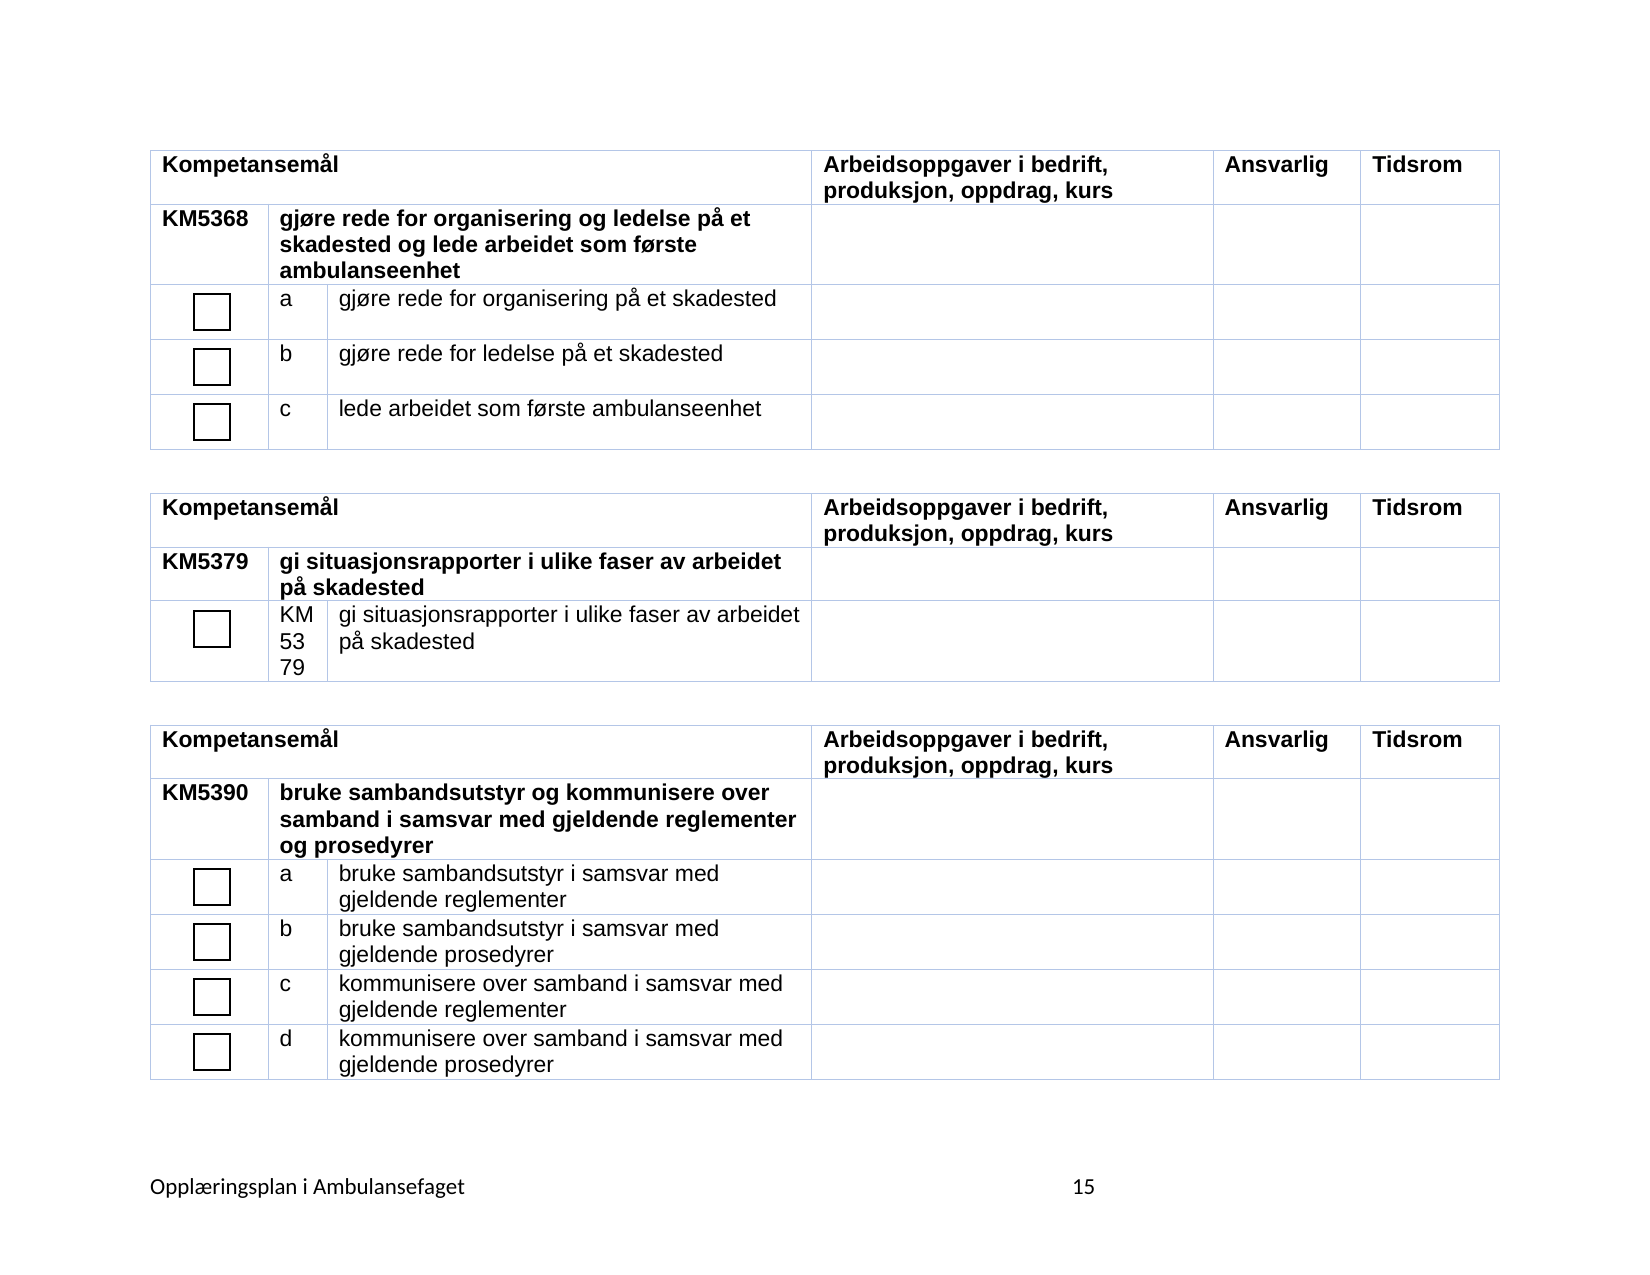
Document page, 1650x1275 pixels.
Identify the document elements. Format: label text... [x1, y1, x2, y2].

table_header Tidsrom [1361, 726, 1499, 778]
table_cell c [269, 395, 327, 449]
table_cell [812, 285, 1213, 339]
table_cell [1214, 601, 1360, 681]
table_cell [1361, 548, 1499, 600]
table_cell [151, 285, 268, 339]
table_cell bruke sambandsutstyr og kommunisere over samband i samsvar med gjeldende reglementer og prosedyrer [269, 779, 811, 858]
table_header Tidsrom [1361, 151, 1499, 204]
table_cell [151, 970, 268, 1023]
table_cell a [269, 285, 327, 339]
table_cell c [269, 970, 327, 1023]
table_cell [812, 205, 1213, 284]
table_cell [1214, 915, 1360, 968]
table_cell [812, 779, 1213, 858]
table_header Tidsrom [1361, 494, 1499, 547]
table_cell gi situasjonsrapporter i ulike faser av arbeidet på skadested [269, 548, 811, 600]
table_cell [1361, 1025, 1499, 1078]
table_cell [812, 395, 1213, 449]
table_cell [151, 395, 268, 449]
table_header Ansvarlig [1214, 494, 1360, 547]
table_cell [1214, 395, 1360, 449]
table_cell gi situasjonsrapporter i ulike faser av arbeidet på skadested [328, 601, 811, 681]
table_cell [1214, 205, 1360, 284]
table_cell [1214, 779, 1360, 858]
table_cell [1214, 548, 1360, 600]
table_header Ansvarlig [1214, 151, 1360, 204]
table_cell gjøre rede for organisering på et skadested [328, 285, 811, 339]
table_cell [1361, 601, 1499, 681]
table_cell [1361, 395, 1499, 449]
table_header Arbeidsoppgaver i bedrift, produksjon, oppdrag, kurs [812, 726, 1213, 778]
table_header Arbeidsoppgaver i bedrift, produksjon, oppdrag, kurs [812, 151, 1213, 204]
table_cell [151, 601, 268, 681]
table_cell [812, 340, 1213, 394]
table_header Arbeidsoppgaver i bedrift, produksjon, oppdrag, kurs [812, 494, 1213, 547]
table_header Kompetansemål [151, 494, 811, 547]
table_cell [1214, 860, 1360, 913]
table_cell KM5379 [151, 548, 268, 600]
table_cell [151, 340, 268, 394]
table_cell [812, 548, 1213, 600]
table_cell b [269, 915, 327, 968]
table_cell KM5368 [151, 205, 268, 284]
table_cell [1361, 340, 1499, 394]
table_cell d [269, 1025, 327, 1078]
table_cell bruke sambandsutstyr i samsvar med gjeldende prosedyrer [328, 915, 811, 968]
table_cell [1361, 915, 1499, 968]
table_cell bruke sambandsutstyr i samsvar med gjeldende reglementer [328, 860, 811, 913]
table_cell kommunisere over samband i samsvar med gjeldende reglementer [328, 970, 811, 1023]
table_cell [1361, 970, 1499, 1023]
table_cell b [269, 340, 327, 394]
table_cell [1214, 1025, 1360, 1078]
table_header Kompetansemål [151, 151, 811, 204]
table_cell gjøre rede for ledelse på et skadested [328, 340, 811, 394]
table_header Kompetansemål [151, 726, 811, 778]
table_header Ansvarlig [1214, 726, 1360, 778]
table_cell [151, 1025, 268, 1078]
table_cell a [269, 860, 327, 913]
table_cell [1214, 970, 1360, 1023]
table_cell [812, 1025, 1213, 1078]
table_cell gjøre rede for organisering og ledelse på et skadested og lede arbeidet som første ambulanseenhet [269, 205, 811, 284]
table_cell [812, 860, 1213, 913]
table_cell lede arbeidet som første ambulanseenhet [328, 395, 811, 449]
table_cell KM5390 [151, 779, 268, 858]
table_cell [1361, 860, 1499, 913]
table_cell [812, 970, 1213, 1023]
table_cell [1361, 205, 1499, 284]
table_cell [1361, 285, 1499, 339]
table_cell KM5379 [269, 601, 327, 681]
table_cell [1214, 340, 1360, 394]
table_cell [151, 860, 268, 913]
table_cell [812, 601, 1213, 681]
table_cell [1361, 779, 1499, 858]
table_cell kommunisere over samband i samsvar med gjeldende prosedyrer [328, 1025, 811, 1078]
table_cell [1214, 285, 1360, 339]
table_cell [151, 915, 268, 968]
table_cell [812, 915, 1213, 968]
